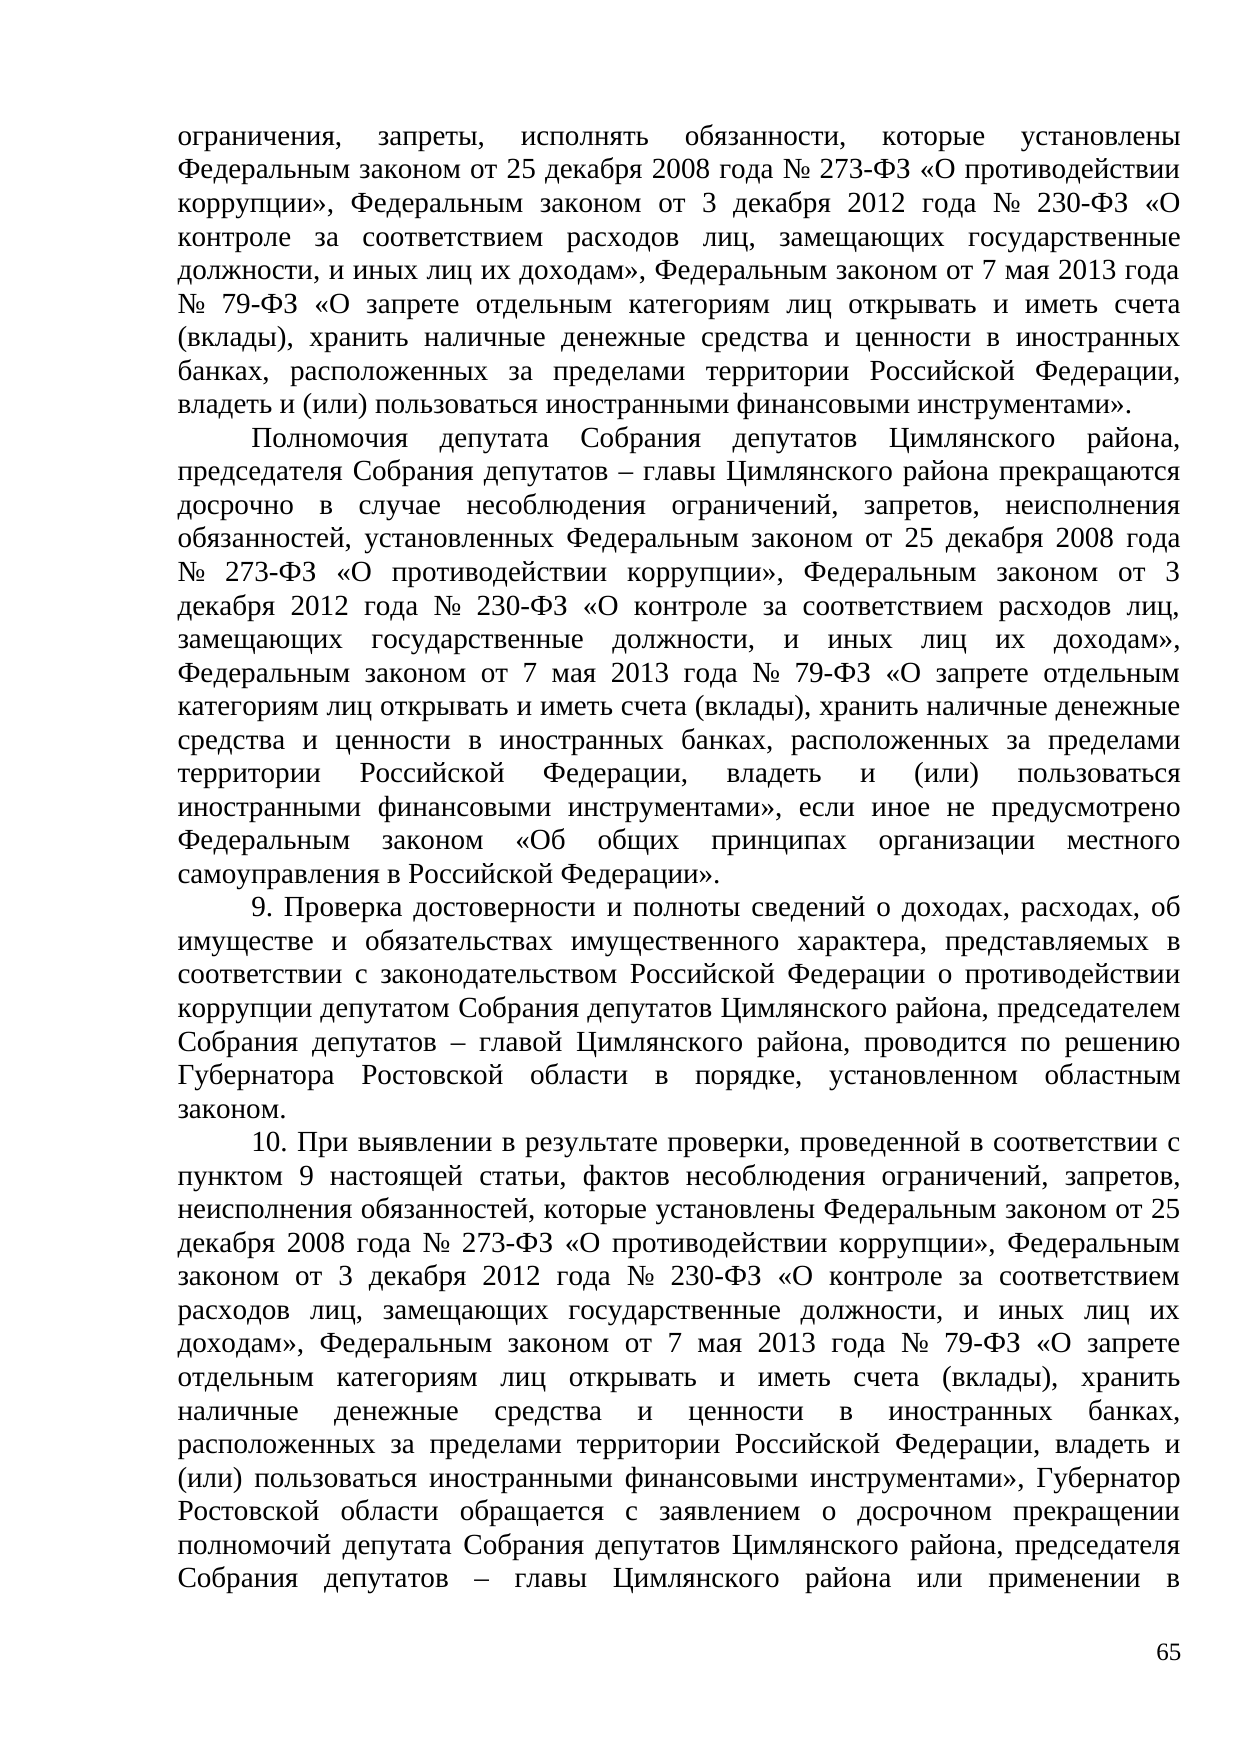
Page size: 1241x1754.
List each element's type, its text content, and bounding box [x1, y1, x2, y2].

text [177, 118, 1181, 420]
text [177, 1124, 1181, 1594]
text Полномочия депутата Собрания депутатов Цимлянского района, председателя Собрания депутатов – главы Цимлянского района прекращаются досрочно в случае несоблюдения ограничений, запретов, неисполнения обязанностей, установленных Федеральным законом от 25 декабря 2008 года № 273-ФЗ «О противодействии коррупции», Федеральным законом от 3 декабря 2012 года № 230-ФЗ «О контроле за соответствием расходов лиц, замещающих государственные должности, и иных лиц их доходам», Федеральным законом от 7 мая 2013 года № 79-ФЗ «О запрете отдельным категориям лиц открывать и иметь счета (вклады), хранить наличные денежные средства и ценности в иностранных банках, расположенных за пределами территории Российской Федерации, владеть и (или) пользоваться иностранными финансовыми инструментами», если иное не предусмотрено Федеральным законом «Об общих принципах организации местного самоуправления в Российской Федерации». [177, 420, 1181, 889]
text 9. Проверка достоверности и полноты сведений о доходах, расходах, об имуществе и обязательствах имущественного характера, представляемых в соответствии с законодательством Российской Федерации о противодействии коррупции депутатом Собрания депутатов Цимлянского района, председателем Собрания депутатов – главой Цимлянского района, проводится по решению Губернатора Ростовской области в порядке, установленном областным законом. [177, 889, 1181, 1124]
